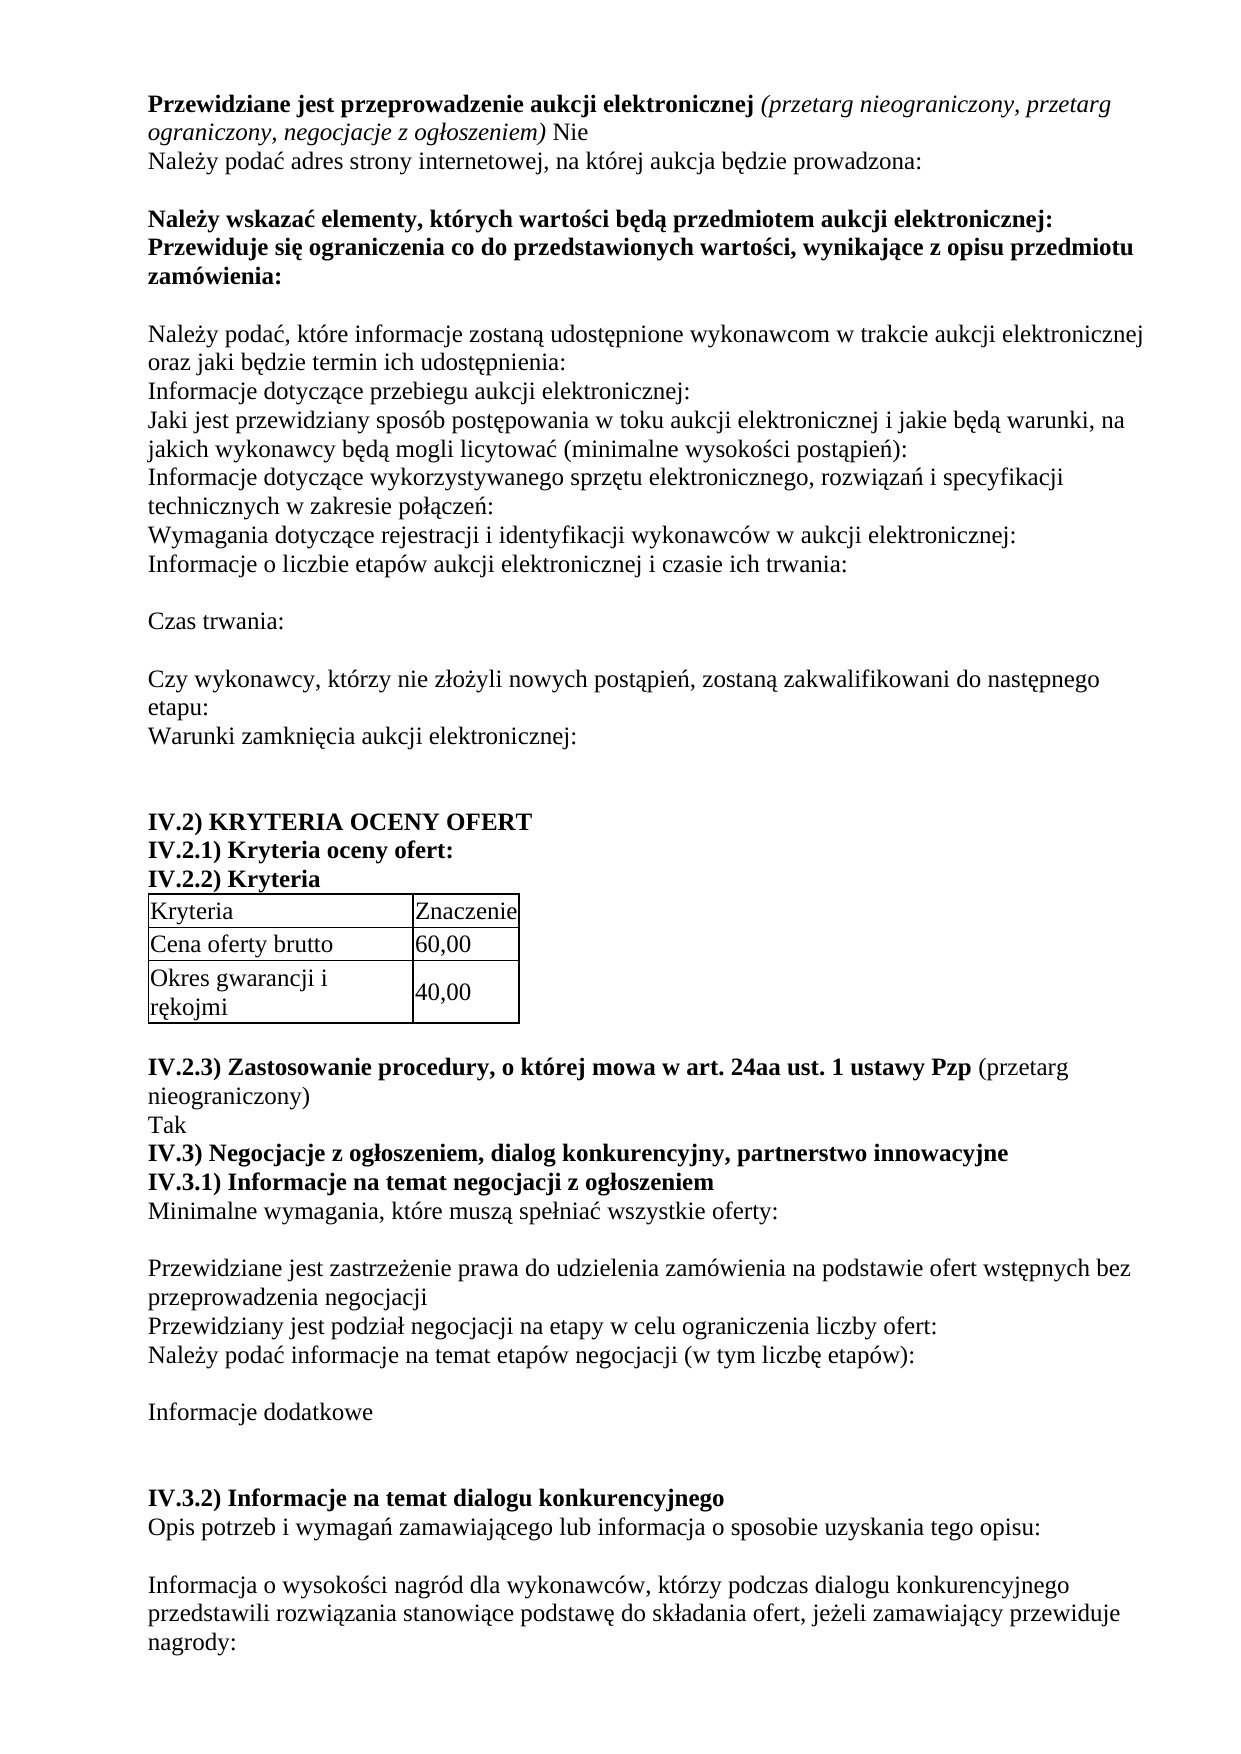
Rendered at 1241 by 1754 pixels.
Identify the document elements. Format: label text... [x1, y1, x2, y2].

text Czas trwania: Czy wykonawcy, którzy nie złożyli nowych postąpień, zostaną zakwalifikowani do następnego etapu: Warunki zamknięcia aukcji elektronicznej: [148, 577, 1167, 778]
table_header Kryteria [149, 895, 412, 926]
table_cell Okres gwarancji i rękojmi [149, 961, 412, 1022]
table_cell 60,00 [414, 928, 518, 960]
table_cell 40,00 [414, 961, 518, 1022]
text IV.2) KRYTERIA OCENY OFERT IV.2.1) Kryteria oceny ofert: IV.2.2) Kryteria [148, 778, 1167, 893]
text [148, 1023, 1167, 1685]
table_cell Cena oferty brutto [149, 928, 412, 960]
table_header Znaczenie [414, 895, 518, 926]
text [148, 89, 1167, 577]
